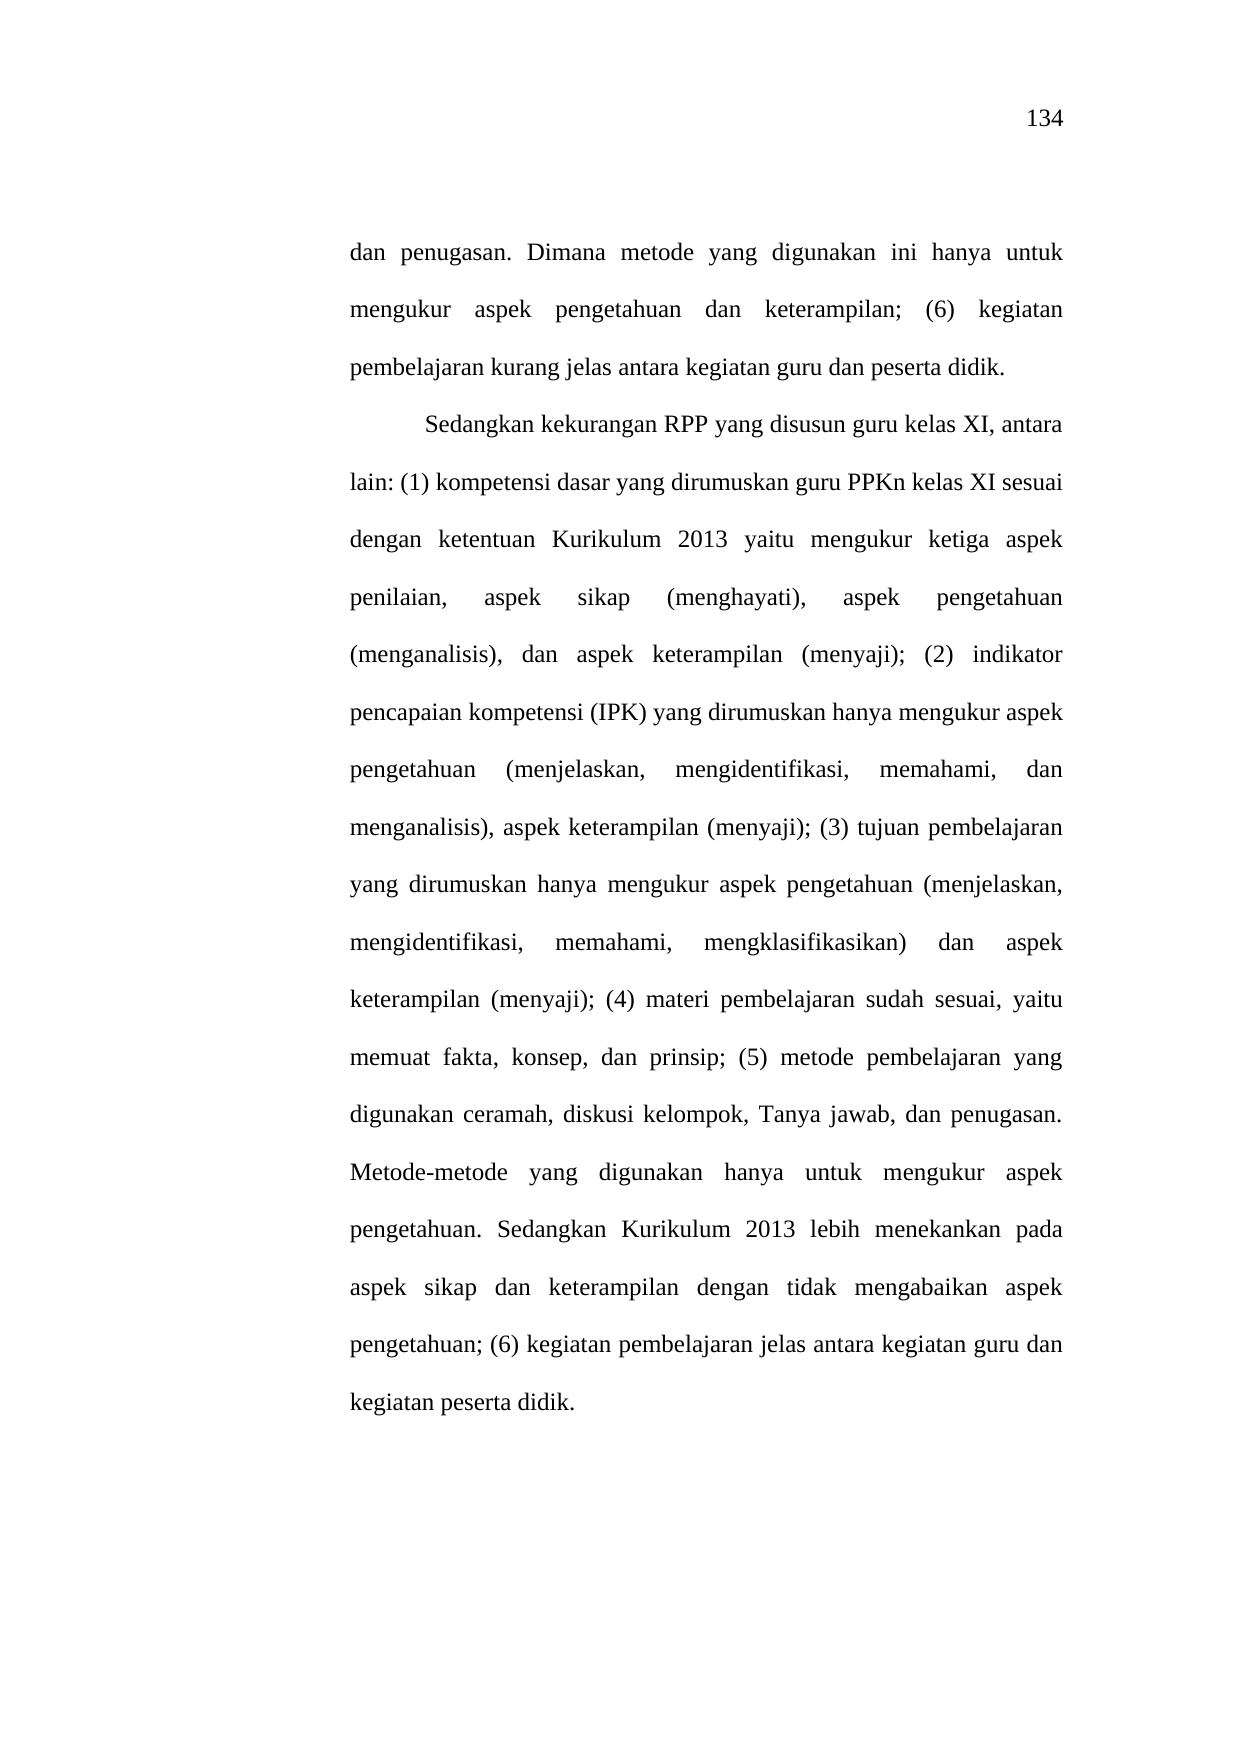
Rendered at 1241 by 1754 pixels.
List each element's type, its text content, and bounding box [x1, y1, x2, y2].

list Sedangkan kekurangan RPP yang disusun guru kelas XI, antara lain: (1) kompetensi dasar yang dirumuskan guru PPKn kelas XI sesuai dengan ketentuan Kurikulum 2013 yaitu mengukur ketiga aspek penilaian, aspek sikap (menghayati), aspek pengetahuan (menganalisis), dan aspek keterampilan (menyaji); (2) indikator pencapaian kompetensi (IPK) yang dirumuskan hanya mengukur aspek pengetahuan (menjelaskan, mengidentifikasi, memahami, dan menganalisis), aspek keterampilan (menyaji); (3) tujuan pembelajaran yang dirumuskan hanya mengukur aspek pengetahuan (menjelaskan, mengidentifikasi, memahami, mengklasifikasikan) dan aspek keterampilan (menyaji); (4) materi pembelajaran sudah sesuai, yaitu memuat fakta, konsep, dan prinsip; (5) metode pembelajaran yang digunakan ceramah, diskusi kelompok, Tanya jawab, dan penugasan. Metode-metode yang digunakan hanya untuk mengukur aspek pengetahuan. Sedangkan Kurikulum 2013 lebih menekankan pada aspek sikap dan keterampilan dengan tidak mengabaikan aspek pengetahuan; (6) kegiatan pembelajaran jelas antara kegiatan guru dan kegiatan peserta didik. [349, 409, 1063, 1416]
list dan penugasan. Dimana metode yang digunakan ini hanya untuk mengukur aspek pengetahuan dan keterampilan; (6) kegiatan pembelajaran kurang jelas antara kegiatan guru dan peserta didik. [349, 237, 1063, 381]
